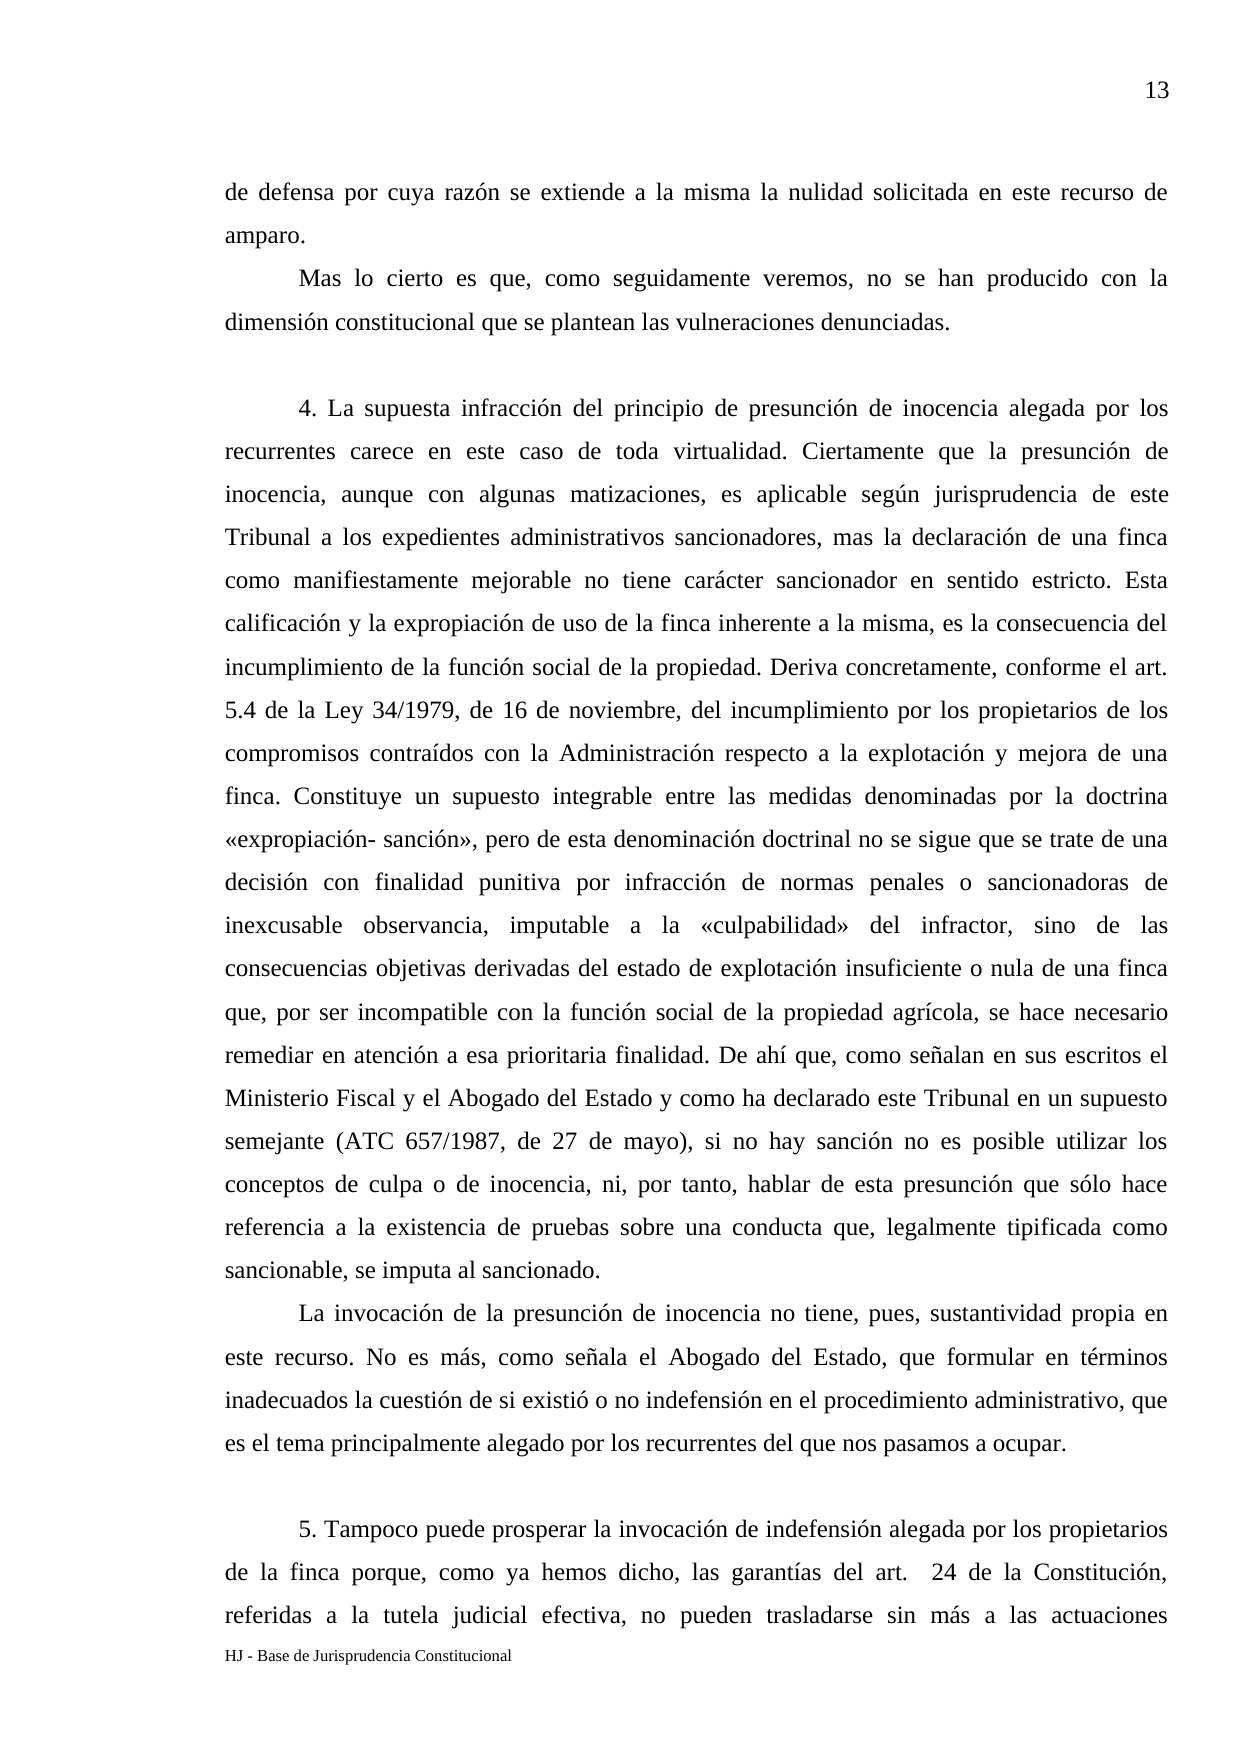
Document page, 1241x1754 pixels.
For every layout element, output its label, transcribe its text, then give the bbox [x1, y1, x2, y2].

text Mas lo cierto es que, como seguidamente veremos, no se han producido con la dimensión constitucional que se plantean las vulneraciones denunciadas. [224, 263, 1169, 335]
text 4. La supuesta infracción del principio de presunción de inocencia alegada por los recurrentes carece en este caso de toda virtualidad. Ciertamente que la presunción de inocencia, aunque con algunas matizaciones, es aplicable según jurisprudencia de este Tribunal a los expedientes administrativos sancionadores, mas la declaración de una finca como manifiestamente mejorable no tiene carácter sancionador en sentido estricto. Esta calificación y la expropiación de uso de la finca inherente a la misma, es la consecuencia del incumplimiento de la función social de la propiedad. Deriva concretamente, conforme el art. 5.4 de la Ley 34/1979, de 16 de noviembre, del incumplimiento por los propietarios de los compromisos contraídos con la Administración respecto a la explotación y mejora de una finca. Constituye un supuesto integrable entre las medidas denominadas por la doctrina «expropiación- sanción», pero de esta denominación doctrinal no se sigue que se trate de una decisión con finalidad punitiva por infracción de normas penales o sancionadoras de inexcusable observancia, imputable a la «culpabilidad» del infractor, sino de las consecuencias objetivas derivadas del estado de explotación insuficiente o nula de una finca que, por ser incompatible con la función social de la propiedad agrícola, se hace necesario remediar en atención a esa prioritaria finalidad. De ahí que, como señalan en sus escritos el Ministerio Fiscal y el Abogado del Estado y como ha declarado este Tribunal en un supuesto semejante (ATC 657/1987, de 27 de mayo), si no hay sanción no es posible utilizar los conceptos de culpa o de inocencia, ni, por tanto, hablar de esta presunción que sólo hace referencia a la existencia de pruebas sobre una conducta que, legalmente tipificada como sancionable, se imputa al sancionado. [224, 393, 1169, 1284]
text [224, 1514, 1169, 1629]
text La invocación de la presunción de inocencia no tiene, pues, sustantividad propia en este recurso. No es más, como señala el Abogado del Estado, que formular en términos inadecuados la cuestión de si existió o no indefensión en el procedimiento administrativo, que es el tema principalmente alegado por los recurrentes del que nos pasamos a ocupar. [224, 1298, 1169, 1457]
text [224, 177, 1169, 249]
